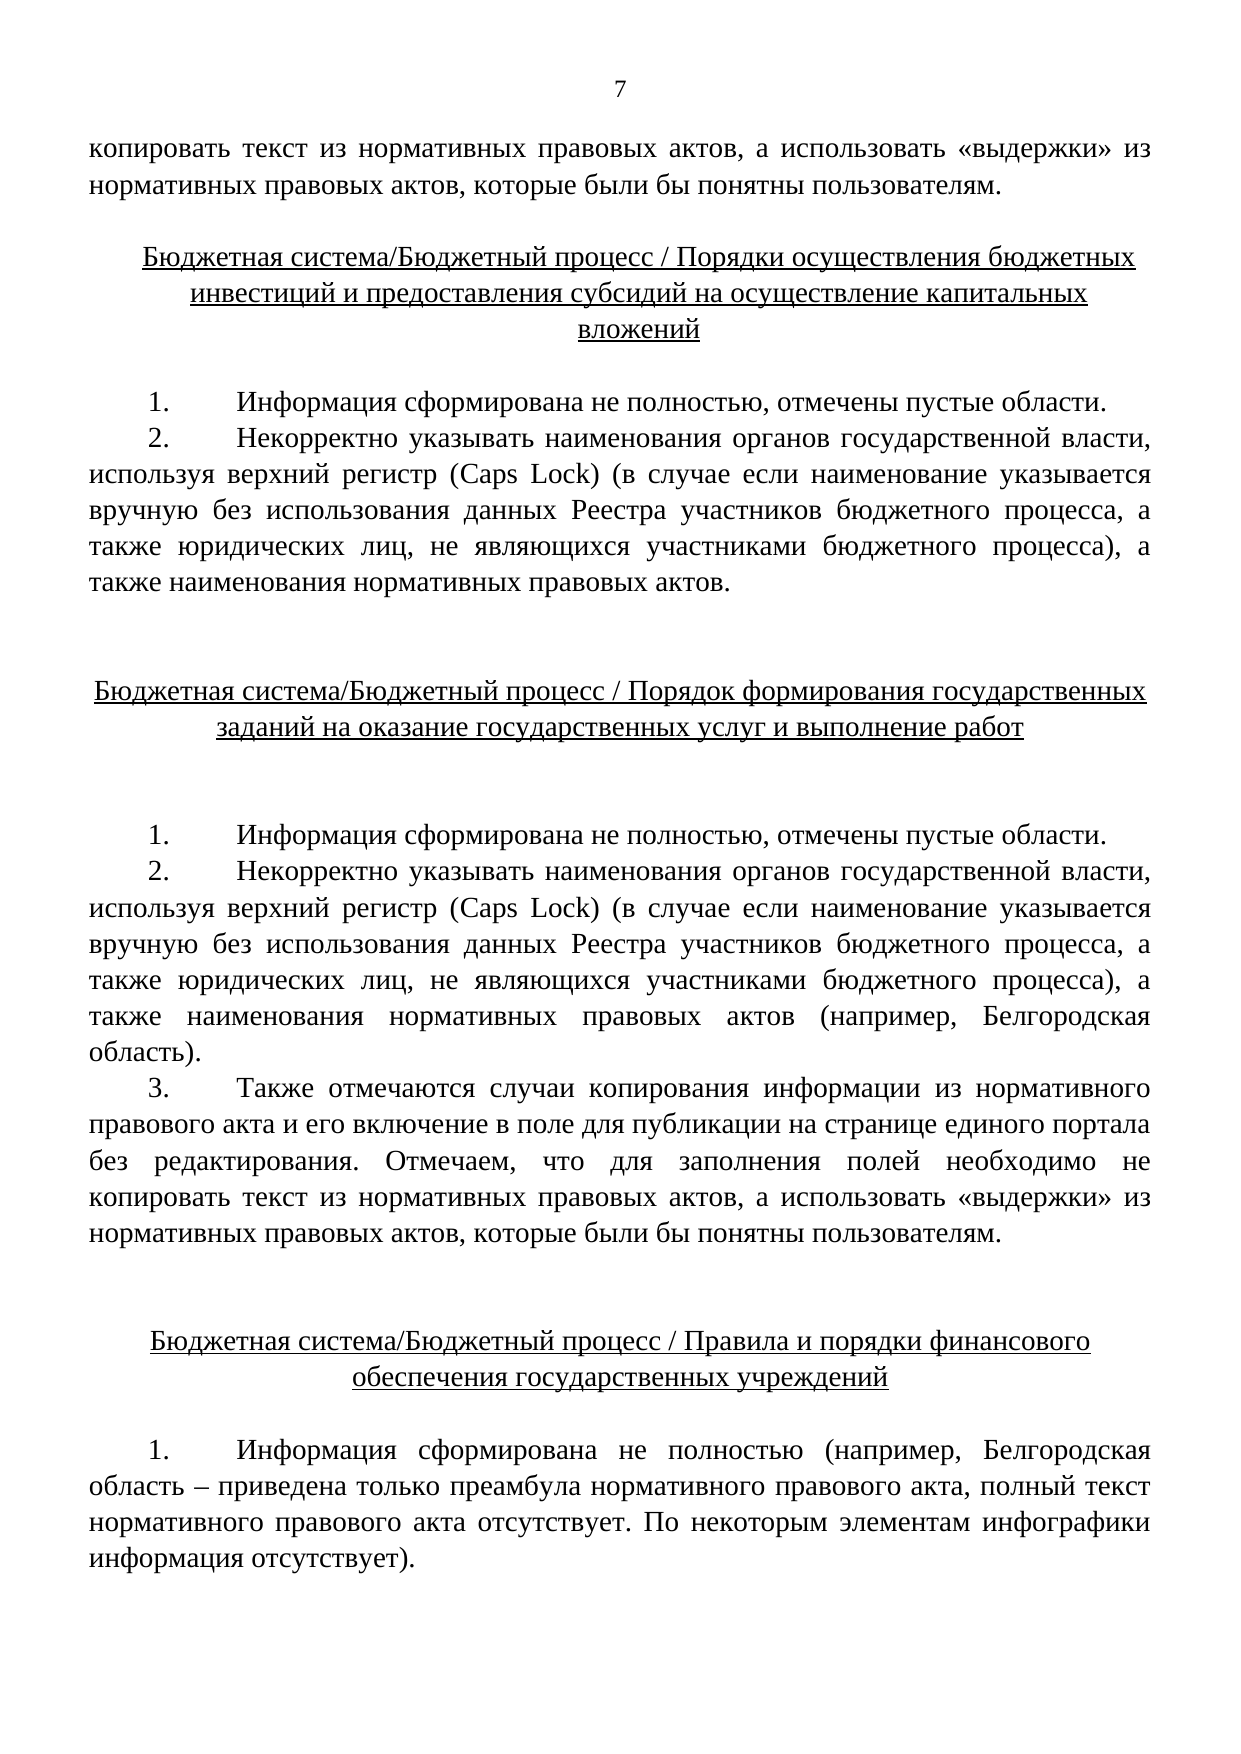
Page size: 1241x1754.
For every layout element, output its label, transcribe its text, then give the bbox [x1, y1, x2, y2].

text Бюджетная система/Бюджетный процесс / Порядки осуществления бюджетных инвестиций и предоставления субсидий на осуществление капитальных вложений [126, 239, 1152, 345]
list Информация сформирована не полностью (например, Белгородская область – приведена только преамбула нормативного правового акта, полный текст нормативного правового акта отсутствует. По некоторым элементам инфографики информация отсутствует). [89, 1432, 1152, 1574]
text Бюджетная система/Бюджетный процесс / Порядок формирования государственных заданий на оказание государственных услуг и выполнение работ [89, 673, 1152, 742]
list Некорректно указывать наименования органов государственной власти, используя верхний регистр (Caps Lock) (в случае если наименование указывается вручную без использования данных Реестра участников бюджетного процесса, а также юридических лиц, не являющихся участниками бюджетного процесса), а также наименования нормативных правовых актов (например, Белгородская область). [89, 853, 1152, 1068]
list Информация сформирована не полностью, отмечены пустые области. [89, 384, 1152, 417]
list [89, 131, 1152, 200]
list Также отмечаются случаи копирования информации из нормативного правового акта и его включение в поле для публикации на странице единого портала без редактирования. Отмечаем, что для заполнения полей необходимо не копировать текст из нормативных правовых актов, а использовать «выдержки» из нормативных правовых актов, которые были бы понятны пользователям. [89, 1070, 1152, 1248]
list Информация сформирована не полностью, отмечены пустые области. [89, 817, 1152, 851]
list Некорректно указывать наименования органов государственной власти, используя верхний регистр (Caps Lock) (в случае если наименование указывается вручную без использования данных Реестра участников бюджетного процесса, а также юридических лиц, не являющихся участниками бюджетного процесса), а также наименования нормативных правовых актов. [89, 420, 1152, 598]
text Бюджетная система/Бюджетный процесс / Правила и порядки финансового обеспечения государственных учреждений [89, 1323, 1152, 1393]
